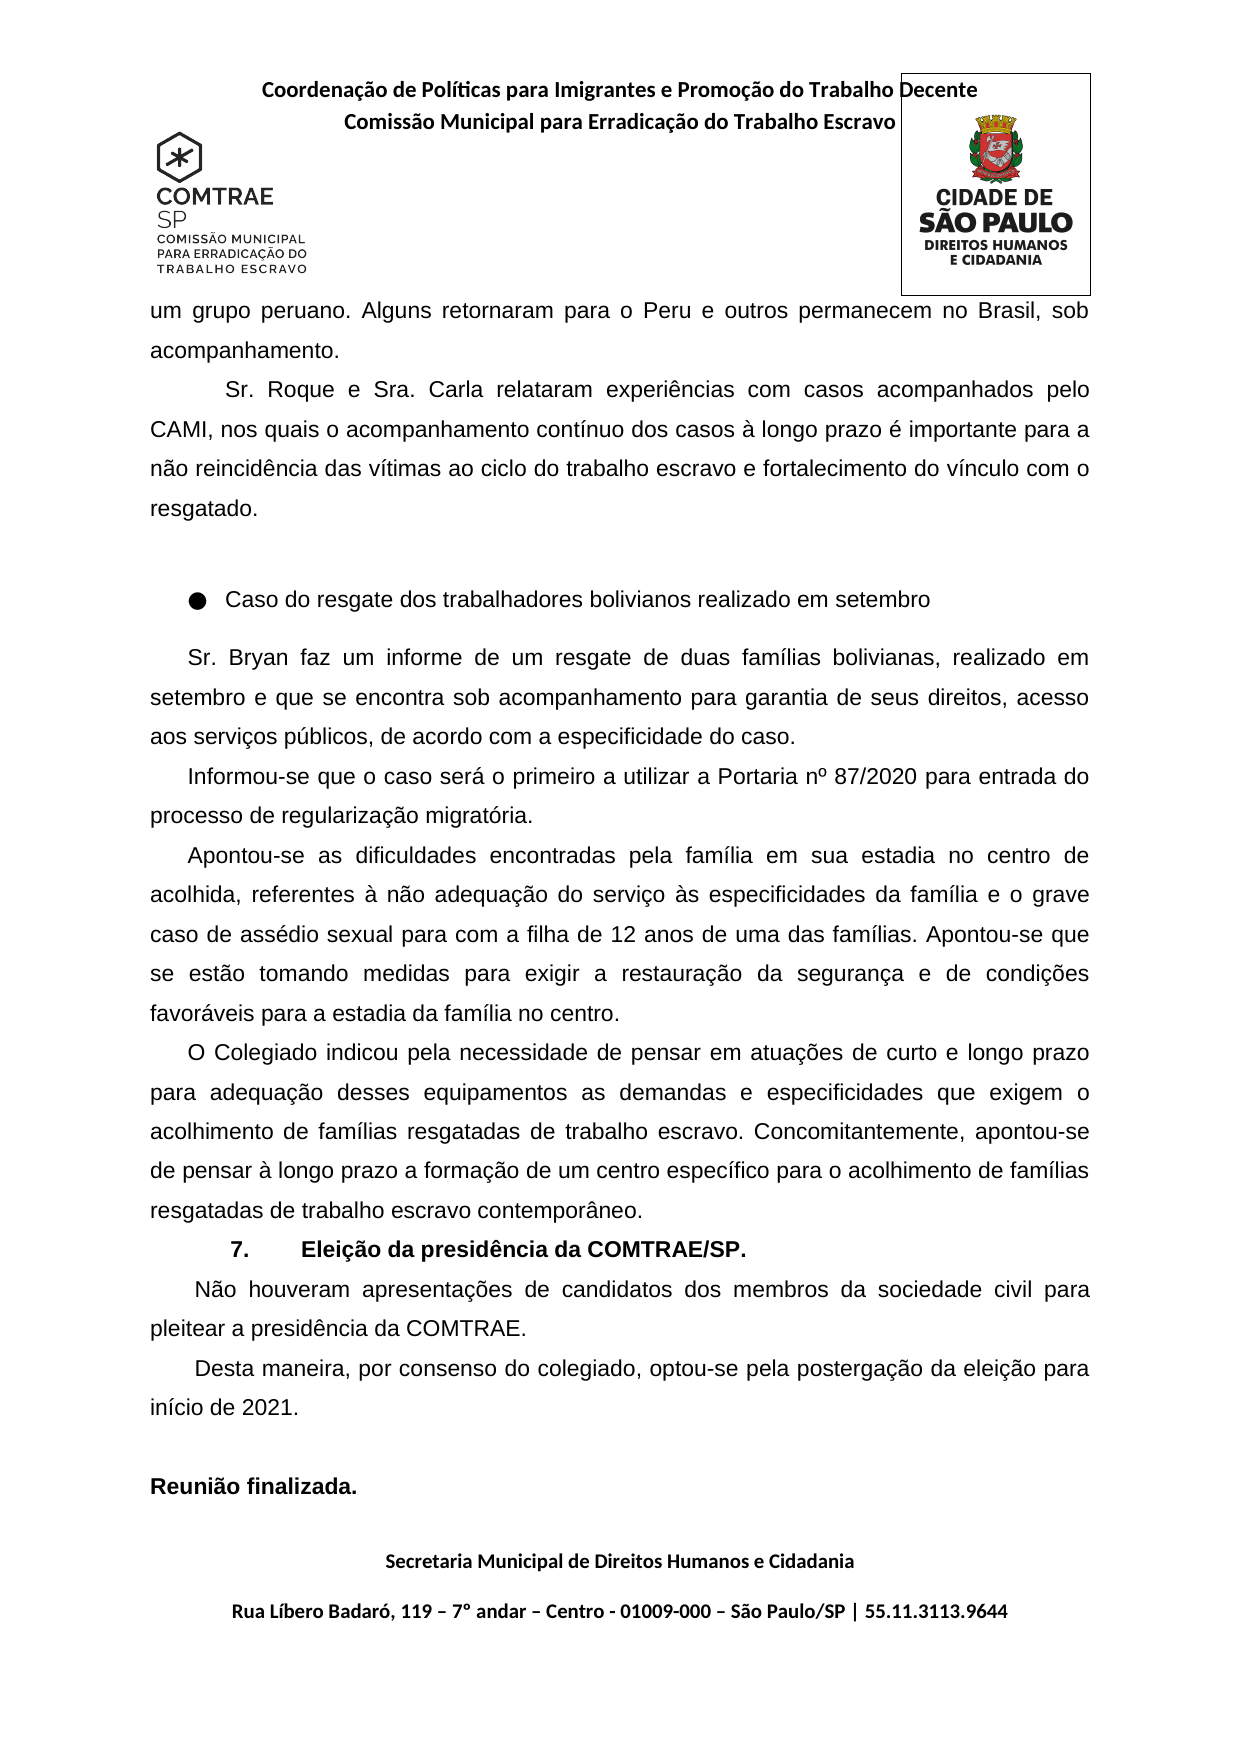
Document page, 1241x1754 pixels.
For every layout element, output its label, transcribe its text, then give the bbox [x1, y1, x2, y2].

text Apontou-se as dificuldades encontradas pela família em sua estadia no centro de acolhida, referentes à não adequação do serviço às especificidades da família e o grave caso de assédio sexual para com a filha de 12 anos de uma das famílias. Apontou-se que se estão tomando medidas para exigir a restauração da segurança e de condições favoráveis para a estadia da família no centro. [150, 842, 1090, 1026]
list Eleição da presidência da COMTRAE/SP. [230, 1236, 1090, 1263]
text Reunião finalizada. [150, 1473, 1090, 1499]
text Sr. Roque e Sra. Carla relataram experiências com casos acompanhados pelo CAMI, nos quais o acompanhamento contínuo dos casos à longo prazo é importante para a não reincidência das vítimas ao ciclo do trabalho escravo e fortalecimento do vínculo com o resgatado. [150, 376, 1090, 521]
picture [903, 84, 910, 95]
text Não houveram apresentações de candidatos dos membros da sociedade civil para pleitear a presidência da COMTRAE. [150, 1276, 1090, 1342]
picture [150, 126, 316, 163]
list Caso do resgate dos trabalhadores bolivianos realizado em setembro [187, 574, 1090, 621]
text Informou-se que o caso será o primeiro a utilizar a Portaria nº 87/2020 para entrada do processo de regularização migratória. [150, 763, 1090, 828]
text O Colegiado indicou pela necessidade de pensar em atuações de curto e longo prazo para adequação desses equipamentos as demandas e especificidades que exigem o acolhimento de famílias resgatadas de trabalho escravo. Concomitantemente, apontou-se de pensar à longo prazo a formação de um centro específico para o acolhimento de famílias resgatadas de trabalho escravo contemporâneo. [150, 1039, 1090, 1223]
text Sr. Bryan faz um informe de um resgate de duas famílias bolivianas, realizado em setembro e que se encontra sob acompanhamento para garantia de seus direitos, acesso aos serviços públicos, de acordo com a especificidade do caso. [150, 644, 1090, 749]
text Desta maneira, por consenso do colegiado, optou-se pela postergação da eleição para início de 2021. [150, 1355, 1090, 1421]
picture [902, 74, 1090, 163]
